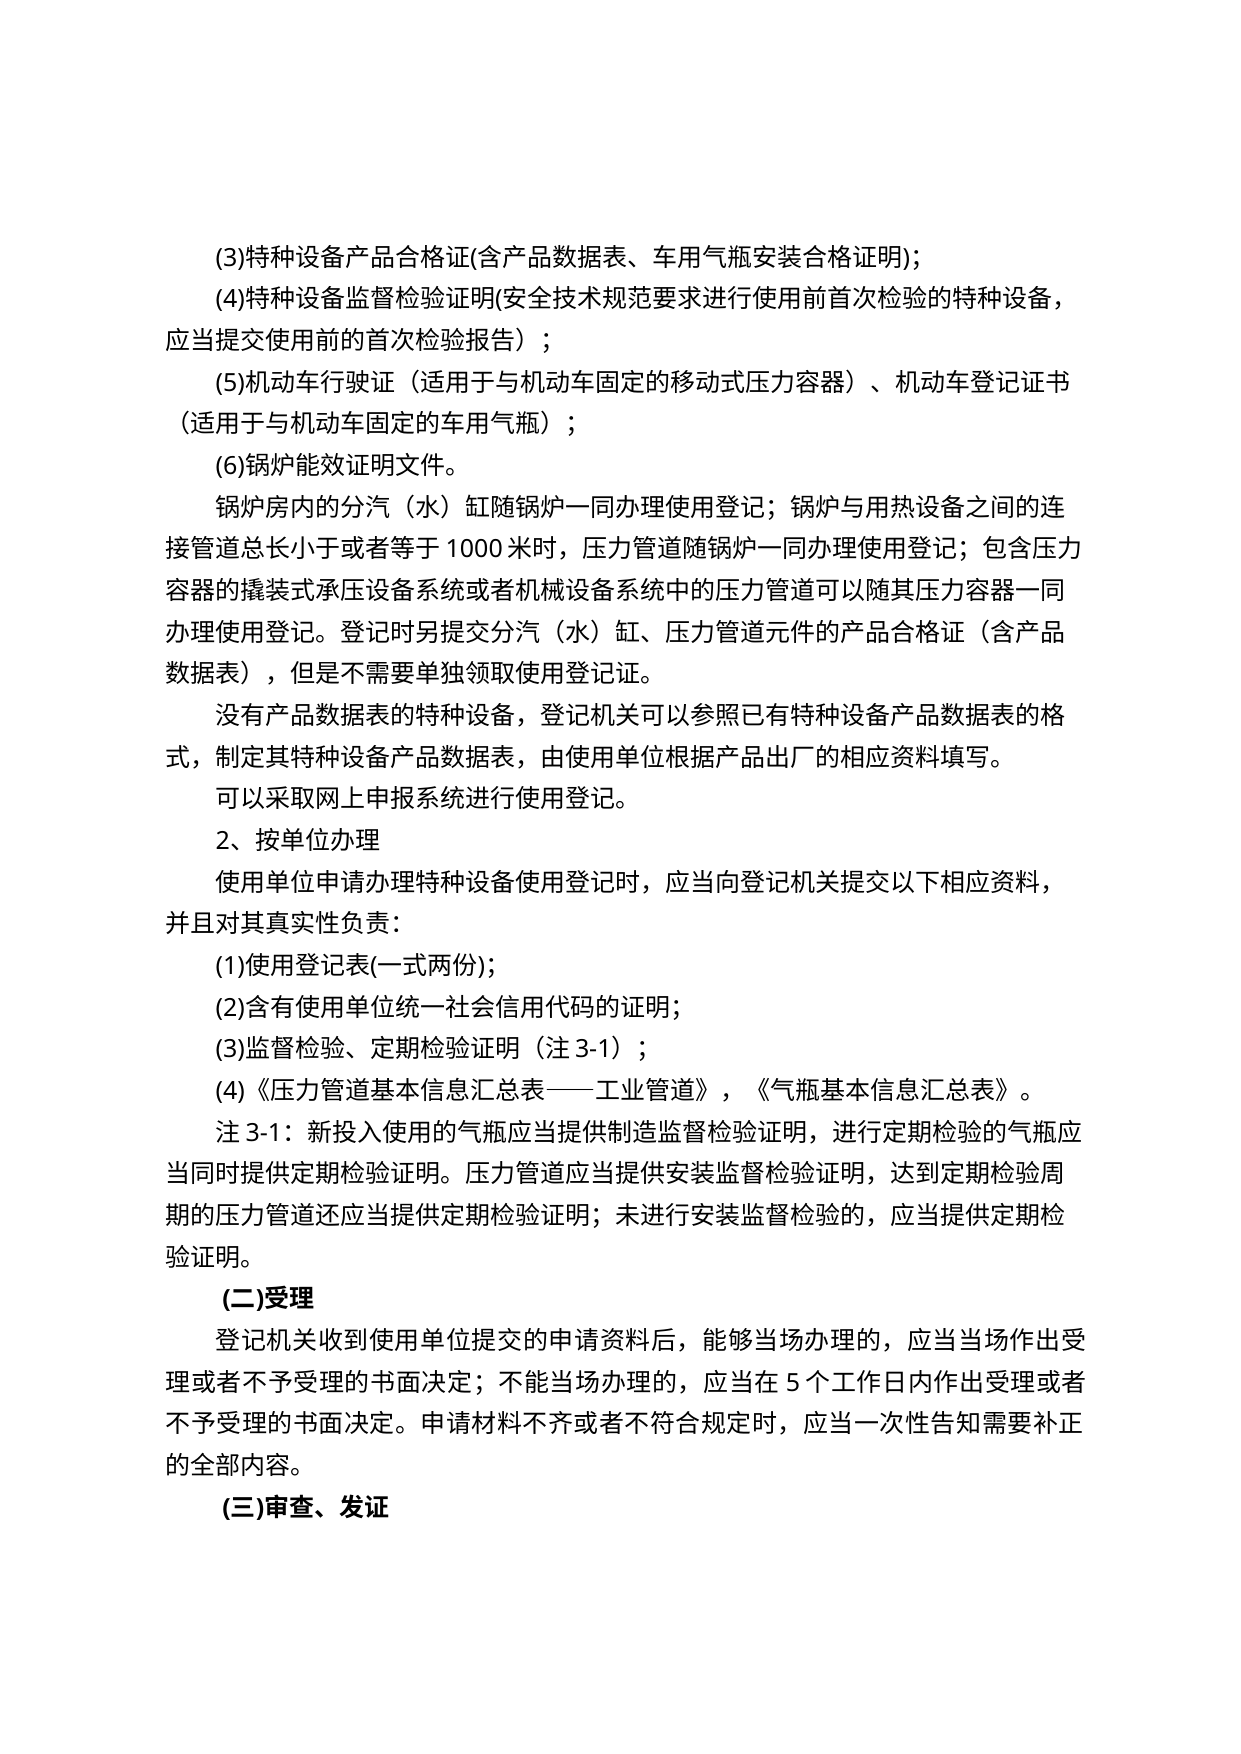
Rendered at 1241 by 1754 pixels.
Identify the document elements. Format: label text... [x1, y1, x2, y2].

text (4)特种设备监督检验证明(安全技术规范要求进行使用前首次检验的特种设备，应当提交使用前的首次检验报告）； [165, 274, 1087, 358]
text (三)审查、发证 [165, 1483, 1087, 1524]
text 锅炉房内的分汽（水）缸随锅炉一同办理使用登记；锅炉与用热设备之间的连接管道总长小于或者等于1000米时，压力管道随锅炉一同办理使用登记；包含压力容器的撬装式承压设备系统或者机械设备系统中的压力管道可以随其压力容器一同办理使用登记。登记时另提交分汽（水）缸、压力管道元件的产品合格证（含产品数据表），但是不需要单独领取使用登记证。 [165, 483, 1087, 691]
text (3)监督检验、定期检验证明（注3-1）； [165, 1024, 1087, 1066]
text 注3-1：新投入使用的气瓶应当提供制造监督检验证明，进行定期检验的气瓶应当同时提供定期检验证明。压力管道应当提供安装监督检验证明，达到定期检验周期的压力管道还应当提供定期检验证明；未进行安装监督检验的，应当提供定期检验证明。 [165, 1108, 1087, 1274]
text 2、按单位办理 [165, 816, 1087, 858]
text 没有产品数据表的特种设备，登记机关可以参照已有特种设备产品数据表的格式，制定其特种设备产品数据表，由使用单位根据产品出厂的相应资料填写。 [165, 691, 1087, 774]
text 登记机关收到使用单位提交的申请资料后，能够当场办理的，应当当场作出受理或者不予受理的书面决定；不能当场办理的，应当在5个工作日内作出受理或者不予受理的书面决定。申请材料不齐或者不符合规定时，应当一次性告知需要补正的全部内容。 [165, 1316, 1087, 1483]
text (二)受理 [165, 1274, 1087, 1316]
text (2)含有使用单位统一社会信用代码的证明； [165, 983, 1087, 1024]
text (5)机动车行驶证（适用于与机动车固定的移动式压力容器）、机动车登记证书（适用于与机动车固定的车用气瓶）； [165, 358, 1087, 441]
text (6)锅炉能效证明文件。 [165, 441, 1087, 483]
text (4)《压力管道基本信息汇总表——工业管道》，《气瓶基本信息汇总表》。 [165, 1066, 1087, 1108]
text 可以采取网上申报系统进行使用登记。 [165, 774, 1087, 816]
text 使用单位申请办理特种设备使用登记时，应当向登记机关提交以下相应资料，并且对其真实性负责： [165, 858, 1087, 941]
text (1)使用登记表(一式两份)； [165, 941, 1087, 983]
text (3)特种设备产品合格证(含产品数据表、车用气瓶安装合格证明)； [165, 233, 1087, 274]
